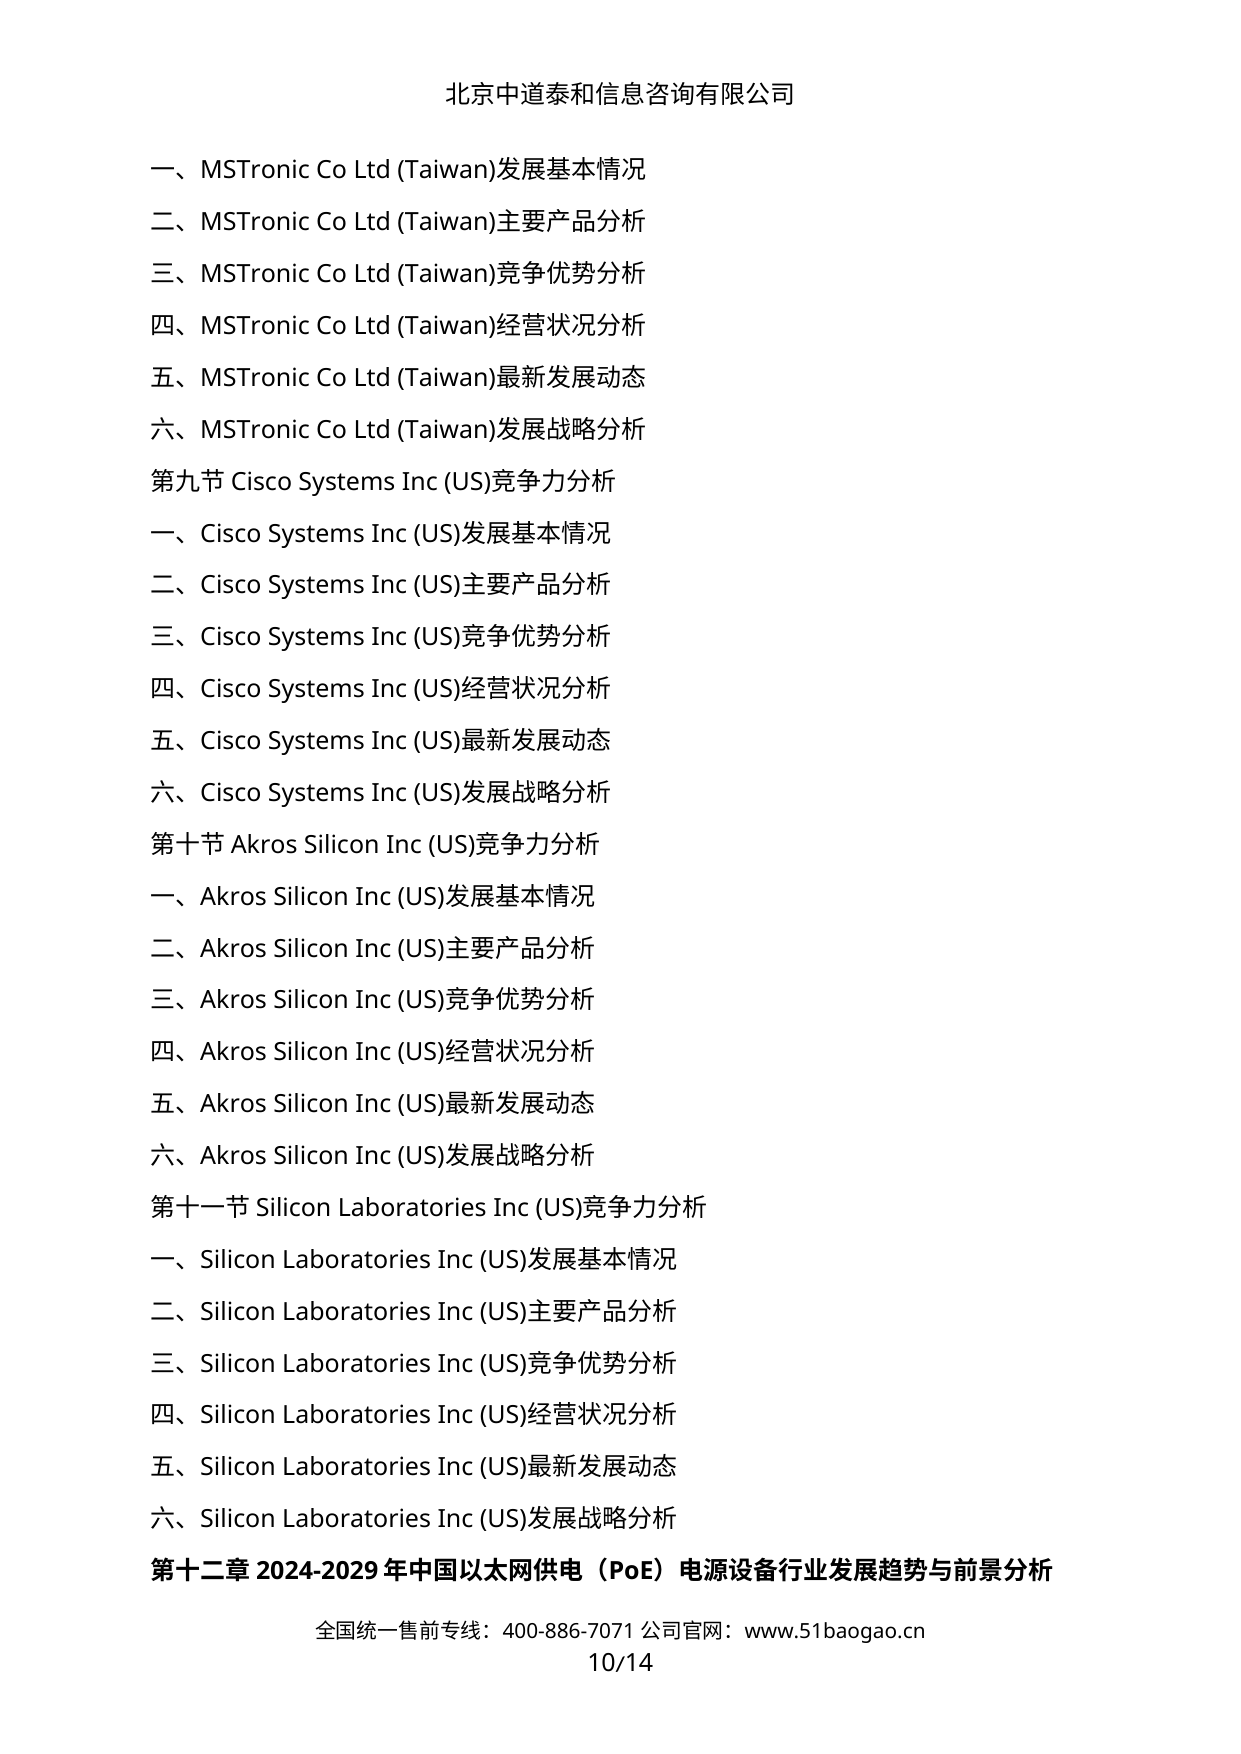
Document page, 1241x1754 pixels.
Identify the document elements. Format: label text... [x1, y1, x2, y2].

text 四、Silicon Laboratories Inc (US)经营状况分析 [150, 1395, 1090, 1431]
text 第九节 Cisco Systems Inc (US)竞争力分析 [150, 461, 1090, 497]
text 三、MSTronic Co Ltd (Taiwan)竞争优势分析 [150, 254, 1090, 290]
text 三、Cisco Systems Inc (US)竞争优势分析 [150, 617, 1090, 653]
text 第十节 Akros Silicon Inc (US)竞争力分析 [150, 824, 1090, 861]
text 五、Akros Silicon Inc (US)最新发展动态 [150, 1084, 1090, 1120]
text 五、Cisco Systems Inc (US)最新发展动态 [150, 721, 1090, 757]
text 二、MSTronic Co Ltd (Taiwan)主要产品分析 [150, 202, 1090, 238]
text 四、MSTronic Co Ltd (Taiwan)经营状况分析 [150, 306, 1090, 342]
text 六、Cisco Systems Inc (US)发展战略分析 [150, 772, 1090, 809]
text 第十二章 2024-2029年中国以太网供电（PoE）电源设备行业发展趋势与前景分析 [150, 1551, 1090, 1587]
text 六、Akros Silicon Inc (US)发展战略分析 [150, 1136, 1090, 1172]
text 一、MSTronic Co Ltd (Taiwan)发展基本情况 [150, 150, 1090, 186]
text 一、Akros Silicon Inc (US)发展基本情况 [150, 876, 1090, 912]
text 三、Akros Silicon Inc (US)竞争优势分析 [150, 980, 1090, 1016]
text 六、Silicon Laboratories Inc (US)发展战略分析 [150, 1499, 1090, 1535]
text 一、Cisco Systems Inc (US)发展基本情况 [150, 513, 1090, 549]
text 二、Cisco Systems Inc (US)主要产品分析 [150, 565, 1090, 601]
text 一、Silicon Laboratories Inc (US)发展基本情况 [150, 1239, 1090, 1276]
text 三、Silicon Laboratories Inc (US)竞争优势分析 [150, 1343, 1090, 1379]
text 五、MSTronic Co Ltd (Taiwan)最新发展动态 [150, 357, 1090, 394]
text 第十一节 Silicon Laboratories Inc (US)竞争力分析 [150, 1187, 1090, 1224]
text 二、Silicon Laboratories Inc (US)主要产品分析 [150, 1291, 1090, 1327]
text 六、MSTronic Co Ltd (Taiwan)发展战略分析 [150, 409, 1090, 446]
text 四、Akros Silicon Inc (US)经营状况分析 [150, 1032, 1090, 1068]
text 二、Akros Silicon Inc (US)主要产品分析 [150, 928, 1090, 964]
text 五、Silicon Laboratories Inc (US)最新发展动态 [150, 1447, 1090, 1483]
text 四、Cisco Systems Inc (US)经营状况分析 [150, 669, 1090, 705]
